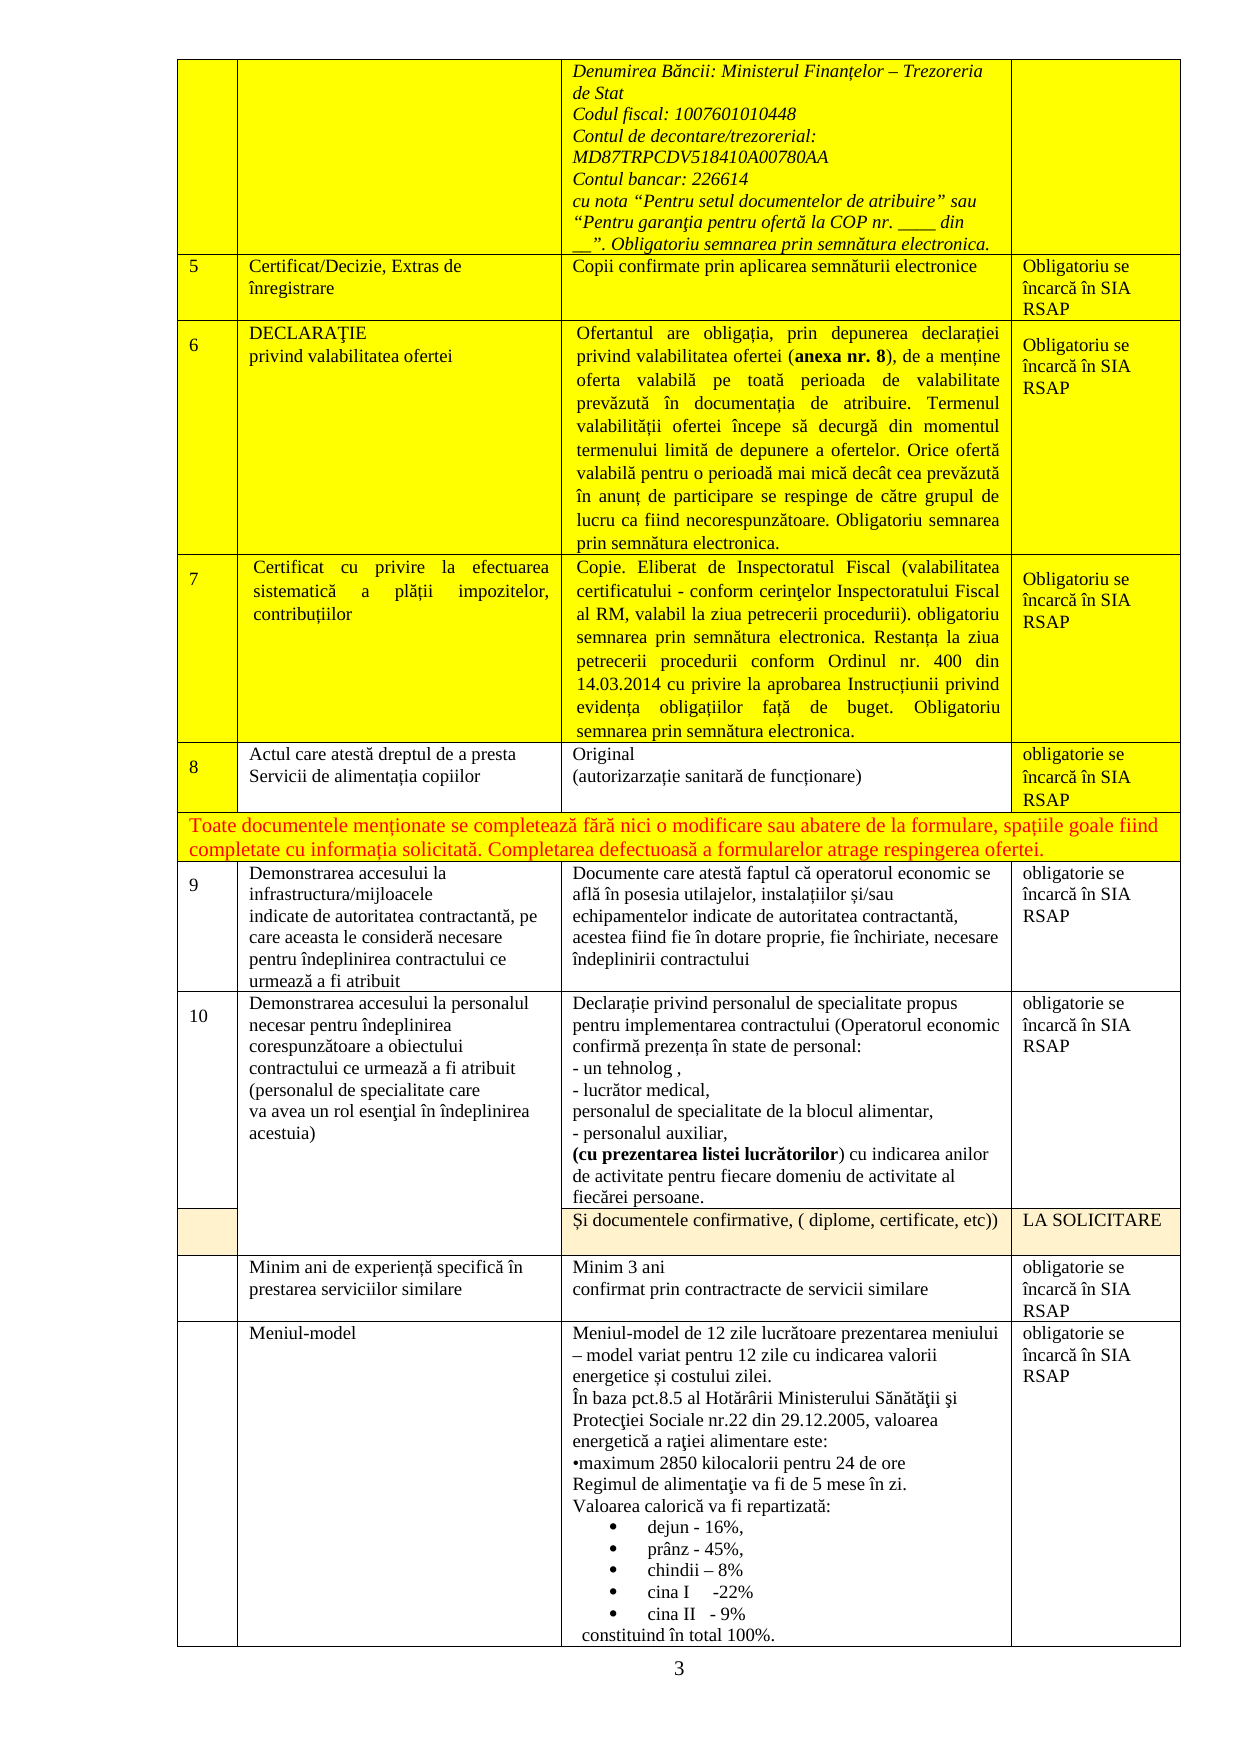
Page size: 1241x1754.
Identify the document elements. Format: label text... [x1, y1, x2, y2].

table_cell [562, 60, 1011, 254]
table_cell Obligatoriu se încarcă în SIA RSAP [1012, 555, 1180, 742]
table_cell Ofertantul are obligația, prin depunerea declarației privind valabilitatea ofertei (anexa nr. 8), de a menține oferta valabilă pe toată perioada de valabilitate prevăzută în documentația de atribuire. Termenul valabilității ofertei începe să decurgă din momentul termenului limită de depunere a ofertelor. Orice ofertă valabilă pentru o perioadă mai mică decât cea prevăzută în anunț de participare se respinge de către grupul de lucru ca fiind necorespunzătoare. Obligatoriu semnarea prin semnătura electronica. [562, 321, 1011, 554]
table_cell 10 [178, 992, 237, 1208]
table_cell 4 [178, 60, 237, 254]
table_cell Obligatoriu se încarcă în SIA RSAP [1012, 255, 1180, 320]
table_cell Minim ani de experiență specifică în prestarea serviciilor similare [238, 1256, 561, 1321]
table_cell Actul care atestă dreptul de a presta Servicii de alimentația copiilor [238, 743, 561, 812]
table_cell obligatorie se încarcă în SIA RSAP [1012, 862, 1180, 991]
table_cell 7 [178, 555, 237, 742]
table_cell Demonstrarea accesului la infrastructura/mijloacele indicate de autoritatea contractantă, pe care aceasta le consideră necesare pentru îndeplinirea contractului ce urmează a fi atribuit [238, 862, 561, 991]
table_cell Și documentele confirmative, ( diplome, certificate, etc)) [562, 1209, 1011, 1255]
table_cell Certificat cu privire la efectuarea sistematică a plății impozitelor, contribuțiilor [238, 555, 561, 742]
table_cell 6 [178, 321, 237, 554]
table_cell Documente care atestă faptul că operatorul economic se află în posesia utilajelor, instalațiilor și/sau echipamentelor indicate de autoritatea contractantă, acestea fiind fie în dotare proprie, fie închiriate, necesare îndeplinirii contractului [562, 862, 1011, 991]
table_cell Toate documentele menționate se completează fără nici o modificare sau abatere de la formulare, spațiile goale fiind completate cu informația solicitată. Completarea defectuoasă a formularelor atrage respingerea ofertei. [178, 813, 1180, 861]
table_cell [562, 1322, 1011, 1646]
table_cell Declarație privind personalul de specialitate propus pentru implementarea contractului (Operatorul economic confirmă prezența în state de personal: - un tehnolog , - lucrător medical, personalul de specialitate de la blocul alimentar, - personalul auxiliar, (cu prezentarea listei lucrătorilor) cu indicarea anilor de activitate pentru fiecare domeniu de activitate al fiecărei persoane. [562, 992, 1011, 1208]
table_cell 8 [178, 743, 237, 812]
table_cell LA SOLICITARE [1012, 1209, 1180, 1255]
table_cell [178, 1322, 237, 1646]
table_cell [178, 1209, 237, 1255]
table_cell 9 [178, 862, 237, 991]
table_cell Minim 3 ani confirmat prin contractracte de servicii similare [562, 1256, 1011, 1321]
table_cell Demonstrarea accesului la personalul necesar pentru îndeplinirea corespunzătoare a obiectului contractului ce urmează a fi atribuit (personalul de specialitate care va avea un rol esenţial în îndeplinirea acestuia) [238, 992, 561, 1255]
table_cell DECLARAŢIE privind valabilitatea ofertei [238, 321, 561, 554]
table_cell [1012, 1322, 1180, 1646]
table_cell obligatorie se încarcă în SIA RSAP [1012, 1256, 1180, 1321]
table_cell Original (autorizarzație sanitară de funcționare) [562, 743, 1011, 812]
table_cell Copie. Eliberat de Inspectoratul Fiscal (valabilitatea certificatului - conform cerinţelor Inspectoratului Fiscal al RM, valabil la ziua petrecerii procedurii). obligatoriu semnarea prin semnătura electronica. Restanța la ziua petrecerii procedurii conform Ordinul nr. 400 din 14.03.2014 cu privire la aprobarea Instrucțiunii privind evidența obligațiilor față de buget. Obligatoriu semnarea prin semnătura electronica. [562, 555, 1011, 742]
table_cell obligatorie se încarcă în SIA RSAP [1012, 992, 1180, 1208]
table_cell Obligatoriu se încarcă în SIA RSAP [1012, 321, 1180, 554]
table_cell [178, 1256, 237, 1321]
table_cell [238, 60, 561, 254]
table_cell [1012, 60, 1180, 254]
table_cell obligatorie se încarcă în SIA RSAP [1012, 743, 1180, 812]
table_cell Certificat/Decizie, Extras de înregistrare [238, 255, 561, 320]
table_cell Copii confirmate prin aplicarea semnăturii electronice [562, 255, 1011, 320]
table_cell Meniul-model [238, 1322, 561, 1646]
table_cell 5 [178, 255, 237, 320]
